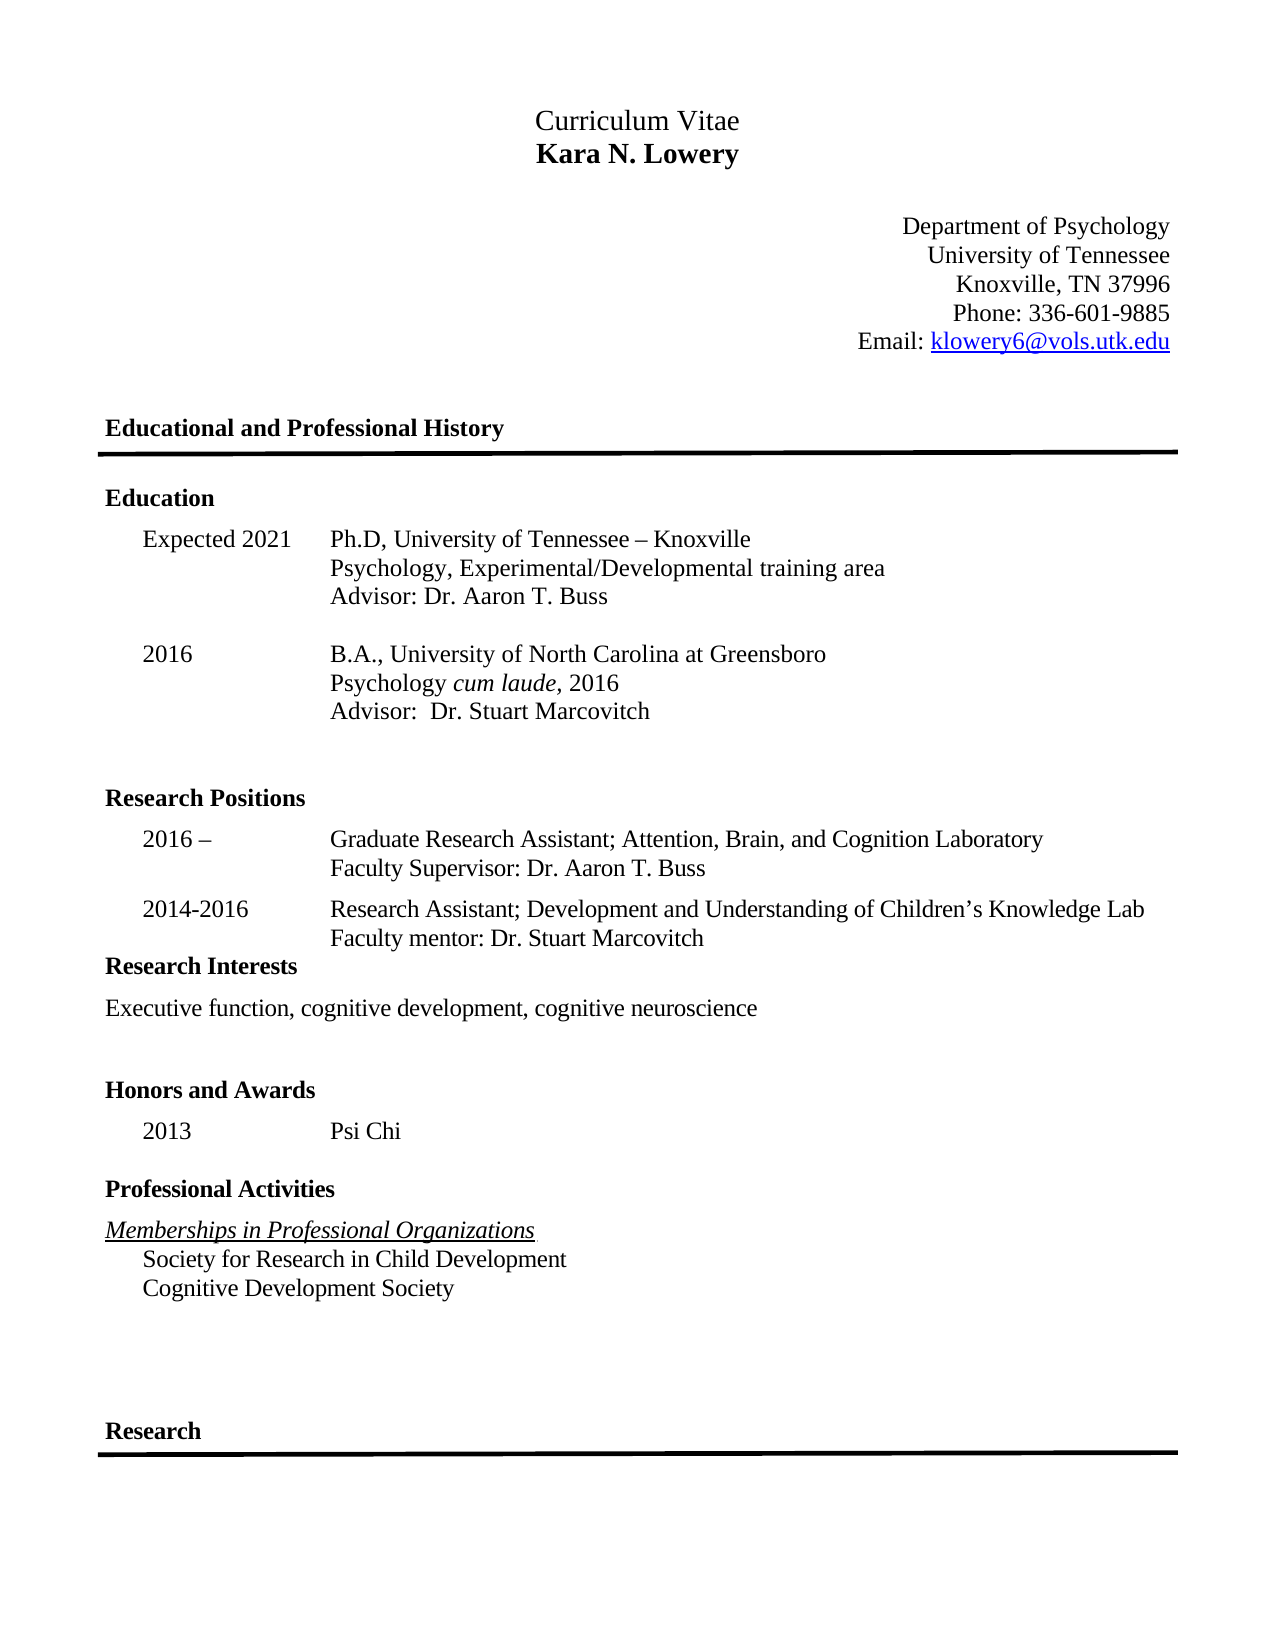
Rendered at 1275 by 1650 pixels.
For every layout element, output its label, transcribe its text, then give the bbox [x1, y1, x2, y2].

text Expected 2021 Ph.D, University of Tennessee – Knoxville [142, 524, 1170, 553]
subtitle Honors and Awards [105, 1075, 1170, 1104]
text Advisor: Dr. Stuart Marcovitch [274, 696, 1170, 725]
text Faculty Supervisor: Dr. Aaron T. Buss [142, 853, 1170, 881]
text Email: klowery6@vols.utk.edu [105, 326, 1170, 355]
text University of Tennessee [105, 240, 1170, 269]
text Research Interests [105, 951, 1170, 980]
subtitle Research Positions [105, 783, 1170, 811]
text 2014-2016 Research Assistant; Development and Understanding of Children’s Knowledge Lab [142, 894, 1170, 923]
title Curriculum Vitae [105, 103, 1170, 137]
text Psychology, Experimental/Developmental training area [142, 553, 1170, 581]
text Cognitive Development Society [142, 1273, 1170, 1301]
text Department of Psychology [105, 211, 1170, 240]
subtitle Education [105, 483, 1170, 511]
subtitle Educational and Professional History [105, 413, 1170, 441]
text Psychology cum laude, 2016 [274, 668, 1170, 696]
text Phone: 336-601-9885 [105, 298, 1170, 326]
text 2013 Psi Chi [142, 1116, 1170, 1145]
text 2016 – Graduate Research Assistant; Attention, Brain, and Cognition Laboratory [142, 824, 1170, 853]
text Faculty mentor: Dr. Stuart Marcovitch [142, 923, 1170, 951]
text Knoxville, TN 37996 [105, 269, 1170, 298]
text Advisor: Dr. Aaron T. Buss [142, 581, 1170, 610]
subtitle Professional Activities [105, 1174, 1170, 1203]
subtitle Memberships in Professional Organizations [105, 1215, 1170, 1244]
text Executive function, cognitive development, cognitive neuroscience [105, 993, 1170, 1021]
subtitle Kara N. Lowery [105, 137, 1170, 170]
subtitle Research [105, 1416, 1170, 1445]
text 2016 B.A., University of North Carolina at Greensboro [142, 639, 1170, 668]
text Society for Research in Child Development [142, 1244, 1170, 1273]
